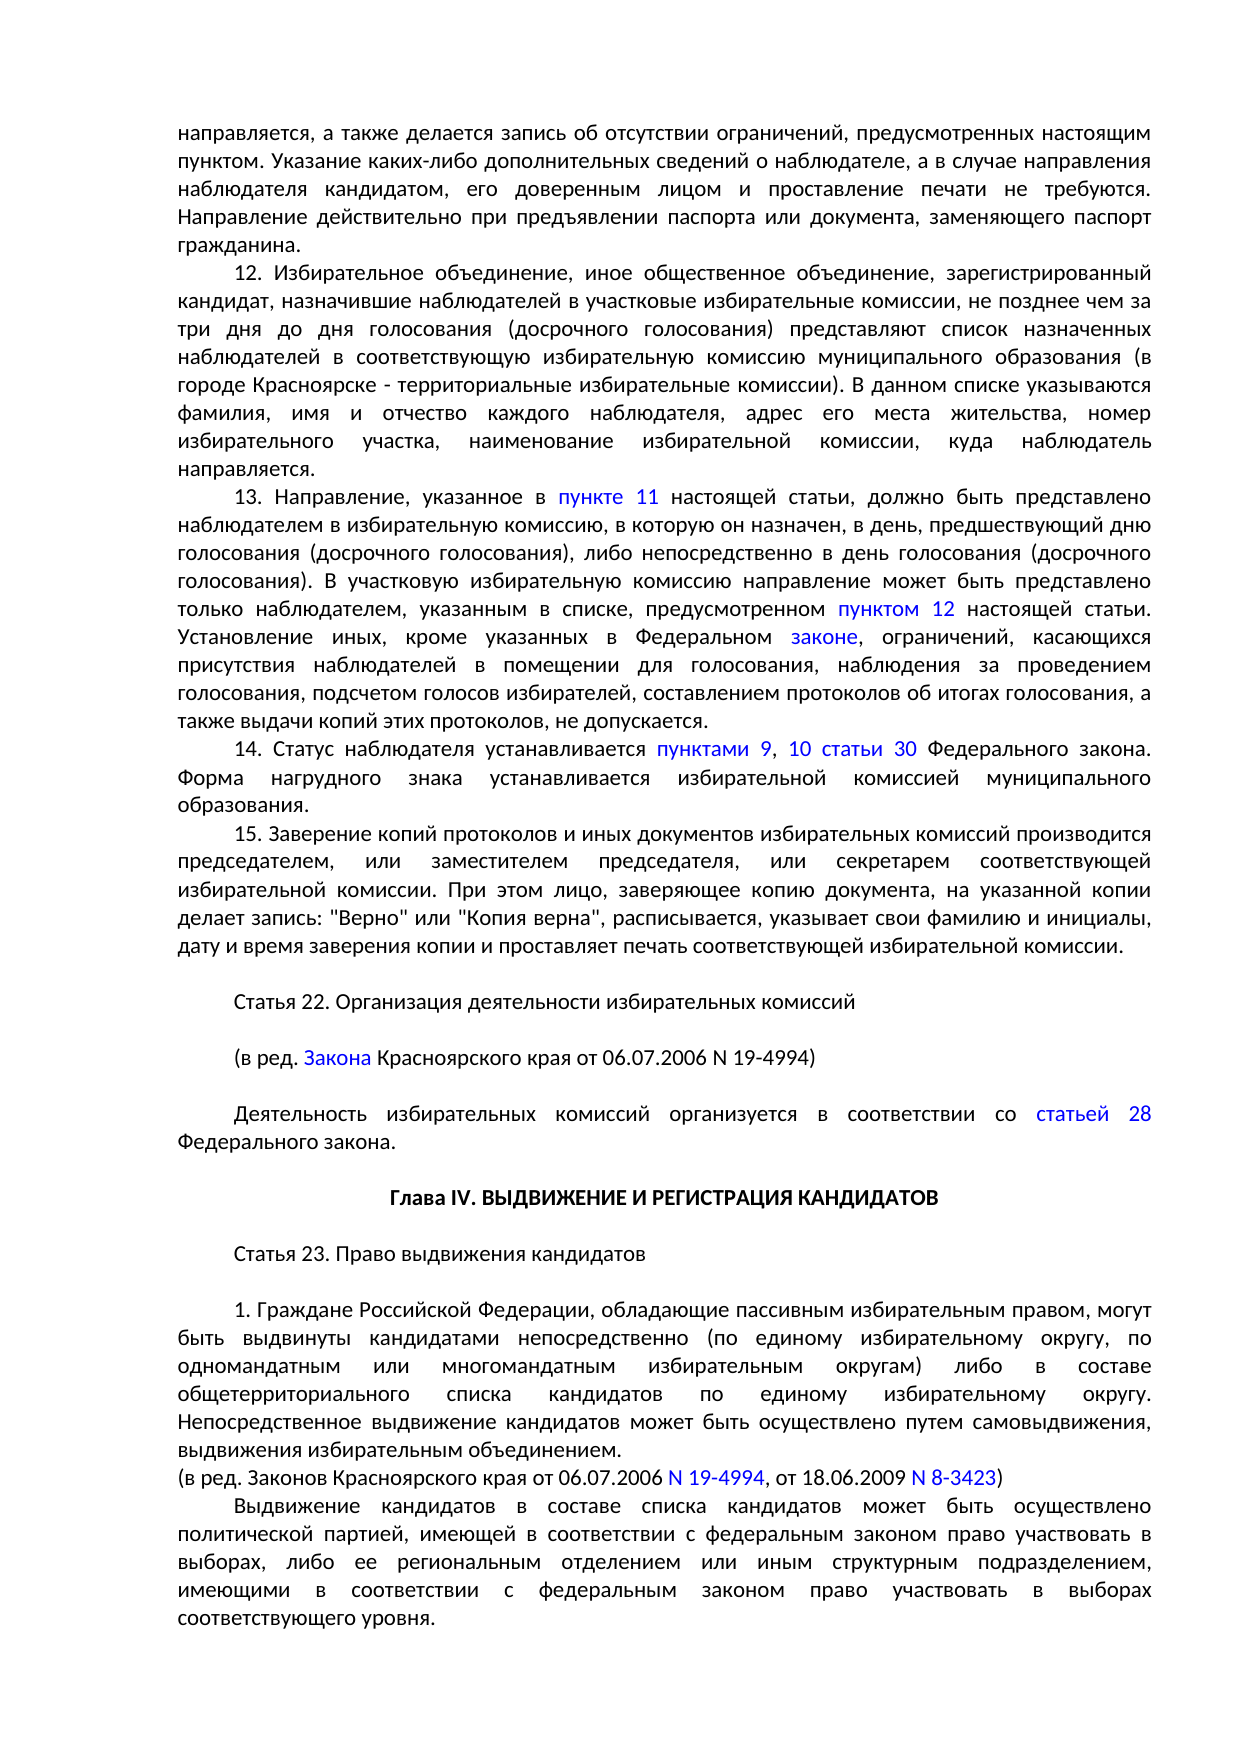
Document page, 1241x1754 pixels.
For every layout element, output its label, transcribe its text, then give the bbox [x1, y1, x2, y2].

text 12. Избирательное объединение, иное общественное объединение, зарегистрированный кандидат, назначившие наблюдателей в участковые избирательные комиссии, не позднее чем за три дня до дня голосования (досрочного голосования) представляют список назначенных наблюдателей в соответствующую избирательную комиссию муниципального образования (в городе Красноярске - территориальные избирательные комиссии). В данном списке указываются фамилия, имя и отчество каждого наблюдателя, адрес его места жительства, номер избирательного участка, наименование избирательной комиссии, куда наблюдатель направляется. [177, 258, 1152, 482]
text 1. Граждане Российской Федерации, обладающие пассивным избирательным правом, могут быть выдвинуты кандидатами непосредственно (по единому избирательному округу, по одномандатным или многомандатным избирательным округам) либо в составе общетерриториального списка кандидатов по единому избирательному округу. Непосредственное выдвижение кандидатов может быть осуществлено путем самовыдвижения, выдвижения избирательным объединением. [177, 1295, 1152, 1463]
text 14. Статус наблюдателя устанавливается пунктами 9, 10 статьи 30 Федерального закона. Форма нагрудного знака устанавливается избирательной комиссией муниципального образования. [177, 734, 1152, 819]
text Статья 22. Организация деятельности избирательных комиссий [177, 987, 1152, 1015]
text (в ред. Закона Красноярского края от 06.07.2006 N 19-4994) [177, 1043, 1152, 1071]
text (в ред. Законов Красноярского края от 06.07.2006 N 19-4994, от 18.06.2009 N 8-3423) [177, 1463, 1152, 1491]
text Выдвижение кандидатов в составе списка кандидатов может быть осуществлено политической партией, имеющей в соответствии с федеральным законом право участвовать в выборах, либо ее региональным отделением или иным структурным подразделением, имеющими в соответствии с федеральным законом право участвовать в выборах соответствующего уровня. [177, 1491, 1152, 1631]
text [177, 118, 1152, 258]
text Деятельность избирательных комиссий организуется в соответствии со статьей 28 Федерального закона. [177, 1099, 1152, 1155]
text Статья 23. Право выдвижения кандидатов [177, 1239, 1152, 1267]
title Глава IV. ВЫДВИЖЕНИЕ И РЕГИСТРАЦИЯ КАНДИДАТОВ [177, 1183, 1152, 1211]
text 13. Направление, указанное в пункте 11 настоящей статьи, должно быть представлено наблюдателем в избирательную комиссию, в которую он назначен, в день, предшествующий дню голосования (досрочного голосования), либо непосредственно в день голосования (досрочного голосования). В участковую избирательную комиссию направление может быть представлено только наблюдателем, указанным в списке, предусмотренном пунктом 12 настоящей статьи. Установление иных, кроме указанных в Федеральном законе, ограничений, касающихся присутствия наблюдателей в помещении для голосования, наблюдения за проведением голосования, подсчетом голосов избирателей, составлением протоколов об итогах голосования, а также выдачи копий этих протоколов, не допускается. [177, 482, 1152, 734]
text 15. Заверение копий протоколов и иных документов избирательных комиссий производится председателем, или заместителем председателя, или секретарем соответствующей избирательной комиссии. При этом лицо, заверяющее копию документа, на указанной копии делает запись: "Верно" или "Копия верна", расписывается, указывает свои фамилию и инициалы, дату и время заверения копии и проставляет печать соответствующей избирательной комиссии. [177, 819, 1152, 959]
